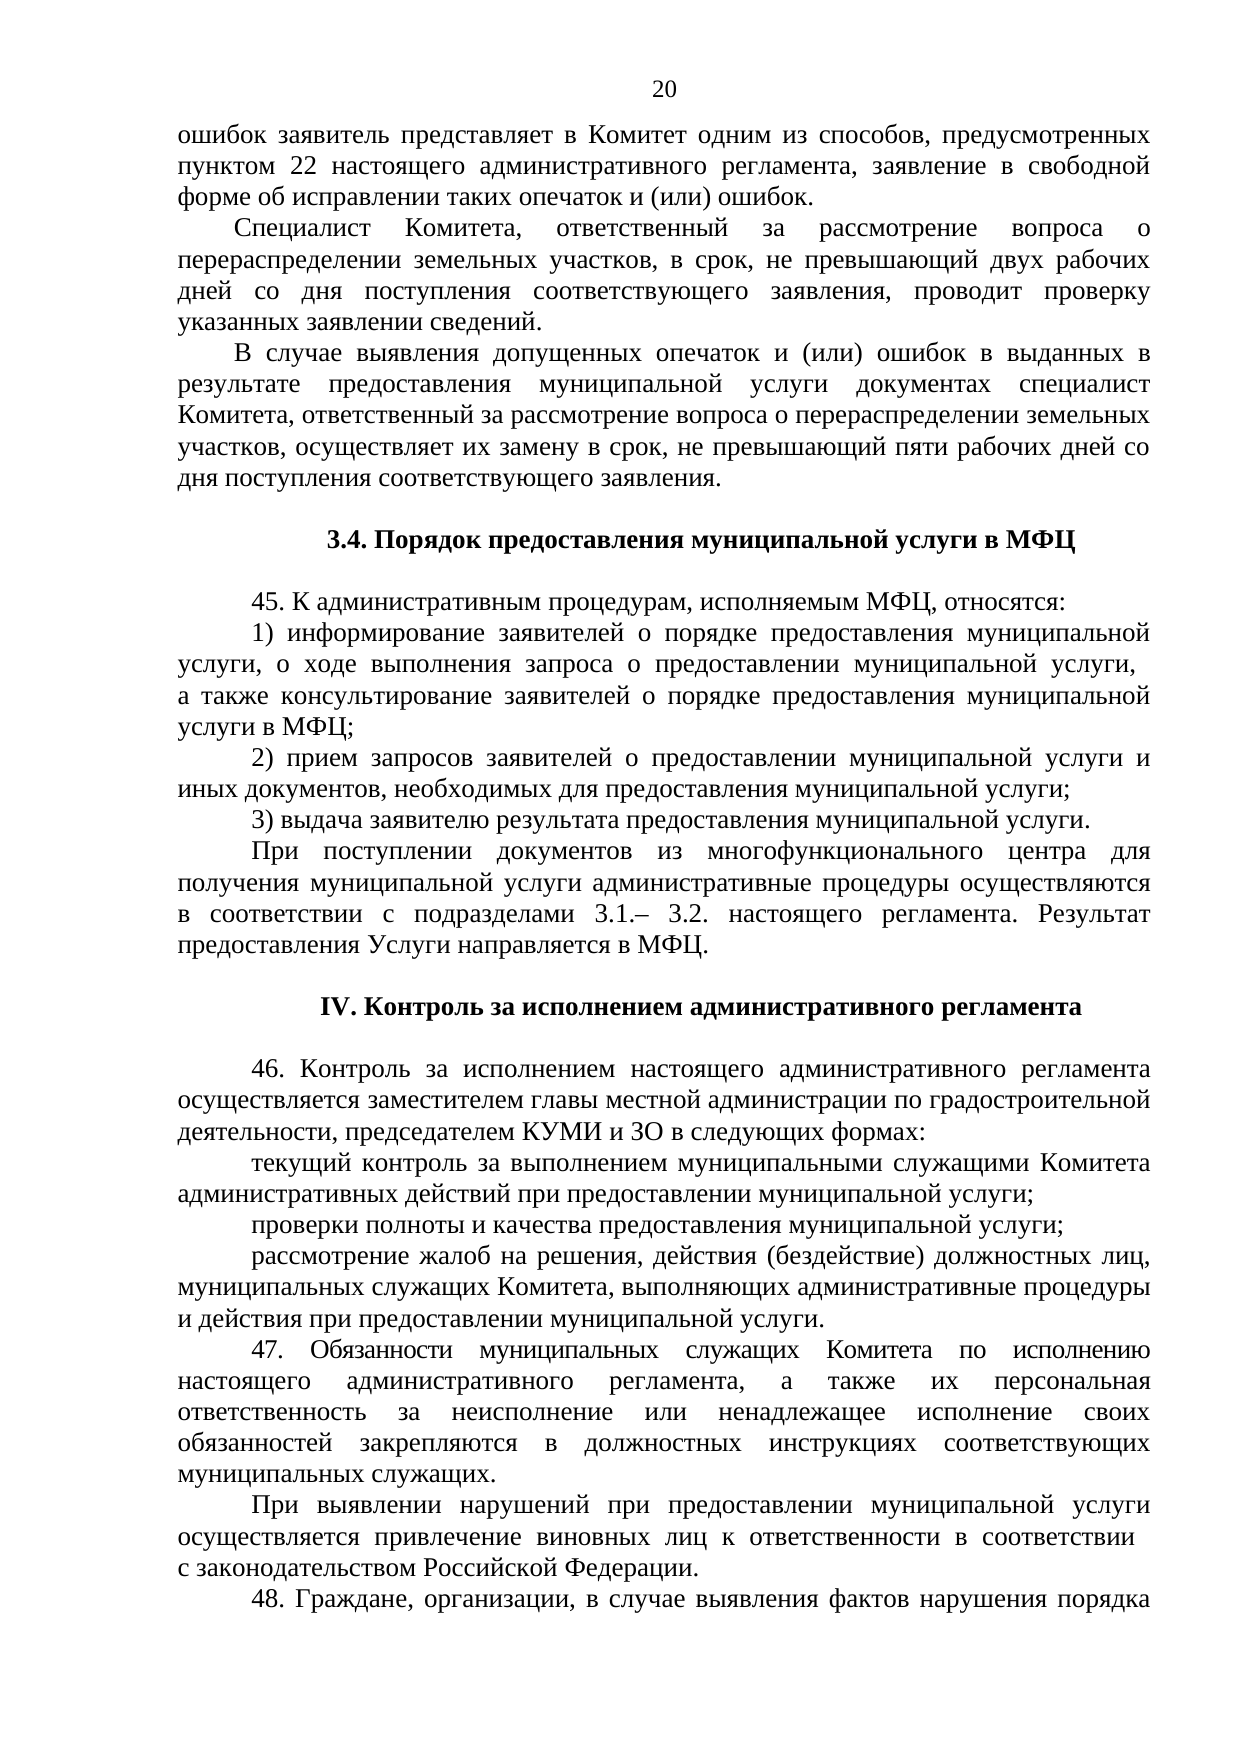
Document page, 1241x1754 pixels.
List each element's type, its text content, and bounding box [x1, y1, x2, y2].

text 1) информирование заявителей о порядке предоставления муниципальной услуги, о ходе выполнения запроса о предоставлении муниципальной услуги, а также консультирование заявителей о порядке предоставления муниципальной услуги в МФЦ; [177, 616, 1152, 741]
text При поступлении документов из многофункционального центра для получения муниципальной услуги административные процедуры осуществляются в соответствии с подразделами 3.1.– 3.2. настоящего регламента. Результат предоставления Услуги направляется в МФЦ. [177, 834, 1152, 959]
text 45. К административным процедурам, исполняемым МФЦ, относятся: [177, 585, 1152, 616]
text IV. Контроль за исполнением административного регламента [177, 990, 1152, 1021]
text 46. Контроль за исполнением настоящего административного регламента осуществляется заместителем главы местной администрации по градостроительной деятельности, председателем КУМИ и ЗО в следующих формах: [177, 1052, 1152, 1146]
text При выявлении нарушений при предоставлении муниципальной услуги осуществляется привлечение виновных лиц к ответственности в соответствии с законодательством Российской Федерации. [177, 1488, 1152, 1582]
text рассмотрение жалоб на решения, действия (бездействие) должностных лиц, муниципальных служащих Комитета, выполняющих административные процедуры и действия при предоставлении муниципальной услуги. [177, 1239, 1152, 1333]
text 2) прием запросов заявителей о предоставлении муниципальной услуги и иных документов, необходимых для предоставления муниципальной услуги; [177, 741, 1152, 803]
text проверки полноты и качества предоставления муниципальной услуги; [177, 1208, 1152, 1239]
text 47. Обязанности муниципальных служащих Комитета по исполнению настоящего административного регламента, а также их персональная ответственность за неисполнение или ненадлежащее исполнение своих обязанностей закрепляются в должностных инструкциях соответствующих муниципальных служащих. [177, 1333, 1152, 1488]
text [177, 118, 1152, 212]
text В случае выявления допущенных опечаток и (или) ошибок в выданных в результате предоставления муниципальной услуги документах специалист Комитета, ответственный за рассмотрение вопроса о перераспределении земельных участков, осуществляет их замену в срок, не превышающий пяти рабочих дней со дня поступления соответствующего заявления. [177, 336, 1152, 492]
text текущий контроль за выполнением муниципальными служащими Комитета административных действий при предоставлении муниципальной услуги; [177, 1146, 1152, 1208]
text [177, 1582, 1152, 1613]
text 3.4. Порядок предоставления муниципальной услуги в МФЦ [177, 523, 1152, 554]
text 3) выдача заявителю результата предоставления муниципальной услуги. [177, 803, 1152, 834]
text Специалист Комитета, ответственный за рассмотрение вопроса о перераспределении земельных участков, в срок, не превышающий двух рабочих дней со дня поступления соответствующего заявления, проводит проверку указанных заявлении сведений. [177, 212, 1152, 336]
